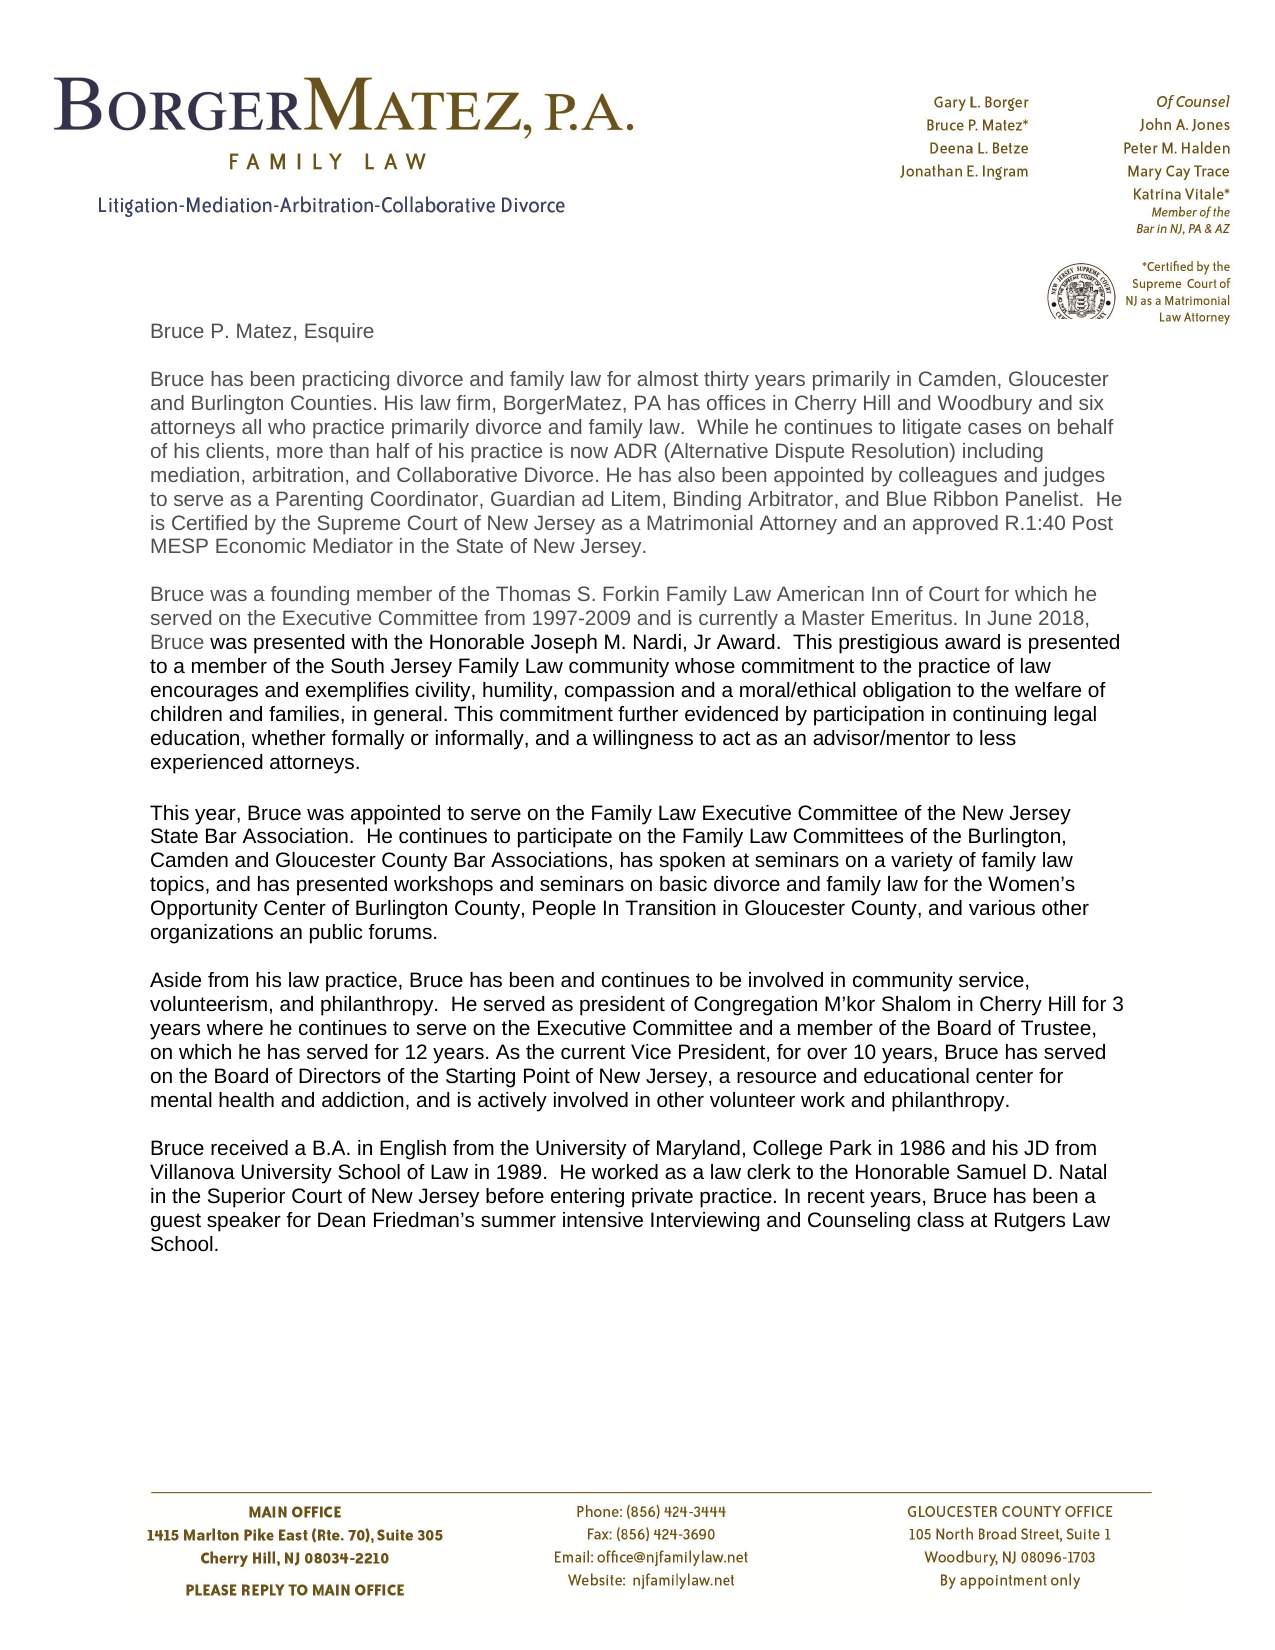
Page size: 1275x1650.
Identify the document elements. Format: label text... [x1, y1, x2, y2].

picture [37, 1, 1239, 340]
text Bruce was a founding member of the Thomas S. Forkin Family Law American Inn of Court for which he served on the Executive Committee from 1997-2009 and is currently a Master Emeritus. In June 2018, Bruce was presented with the Honorable Joseph M. Nardi, Jr Award. This prestigious award is presented to a member of the South Jersey Family Law community whose commitment to the practice of law encourages and exemplifies civility, humility, compassion and a moral/ethical obligation to the welfare of children and families, in general. This commitment further evidenced by participation in continuing legal education, whether formally or informally, and a willingness to act as an advisor/mentor to less experienced attorneys. [150, 582, 1125, 774]
text This year, Bruce was appointed to serve on the Family Law Executive Committee of the New Jersey State Bar Association. He continues to participate on the Family Law Committees of the Burlington, Camden and Gloucester County Bar Associations, has spoken at seminars on a variety of family law topics, and has presented workshops and seminars on basic divorce and family law for the Women’s Opportunity Center of Burlington County, People In Transition in Gloucester County, and various other organizations an public forums. [150, 800, 1125, 944]
text Bruce received a B.A. in English from the University of Maryland, College Park in 1986 and his JD from Villanova University School of Law in 1989. He worked as a law clerk to the Honorable Samuel D. Natal in the Superior Court of New Jersey before entering private practice. In recent years, Bruce has been a guest speaker for Dean Friedman’s summer intensive Interviewing and Counseling class at Rutgers Law School. [150, 1136, 1125, 1256]
picture [121, 1479, 1183, 1614]
text Bruce has been practicing divorce and family law for almost thirty years primarily in Camden, Gloucester and Burlington Counties. His law firm, BorgerMatez, PA has offices in Cherry Hill and Woodbury and six attorneys all who practice primarily divorce and family law. While he continues to litigate cases on behalf of his clients, more than half of his practice is now ADR (Alternative Dispute Resolution) including mediation, arbitration, and Collaborative Divorce. He has also been appointed by colleagues and judges to serve as a Parenting Coordinator, Guardian ad Litem, Binding Arbitrator, and Blue Ribbon Panelist. He is Certified by the Supreme Court of New Jersey as a Matrimonial Attorney and an approved R.1:40 Post MESP Economic Mediator in the State of New Jersey. [150, 367, 1125, 558]
text Bruce P. Matez, Esquire [150, 319, 1125, 343]
text Aside from his law practice, Bruce has been and continues to be involved in community service, volunteerism, and philanthropy. He served as president of Congregation M’kor Shalom in Cherry Hill for 3 years where he continues to serve on the Executive Committee and a member of the Board of Trustee, on which he has served for 12 years. As the current Vice President, for over 10 years, Bruce has served on the Board of Directors of the Starting Point of New Jersey, a resource and educational center for mental health and addiction, and is actively involved in other volunteer work and philanthropy. [150, 968, 1125, 1112]
